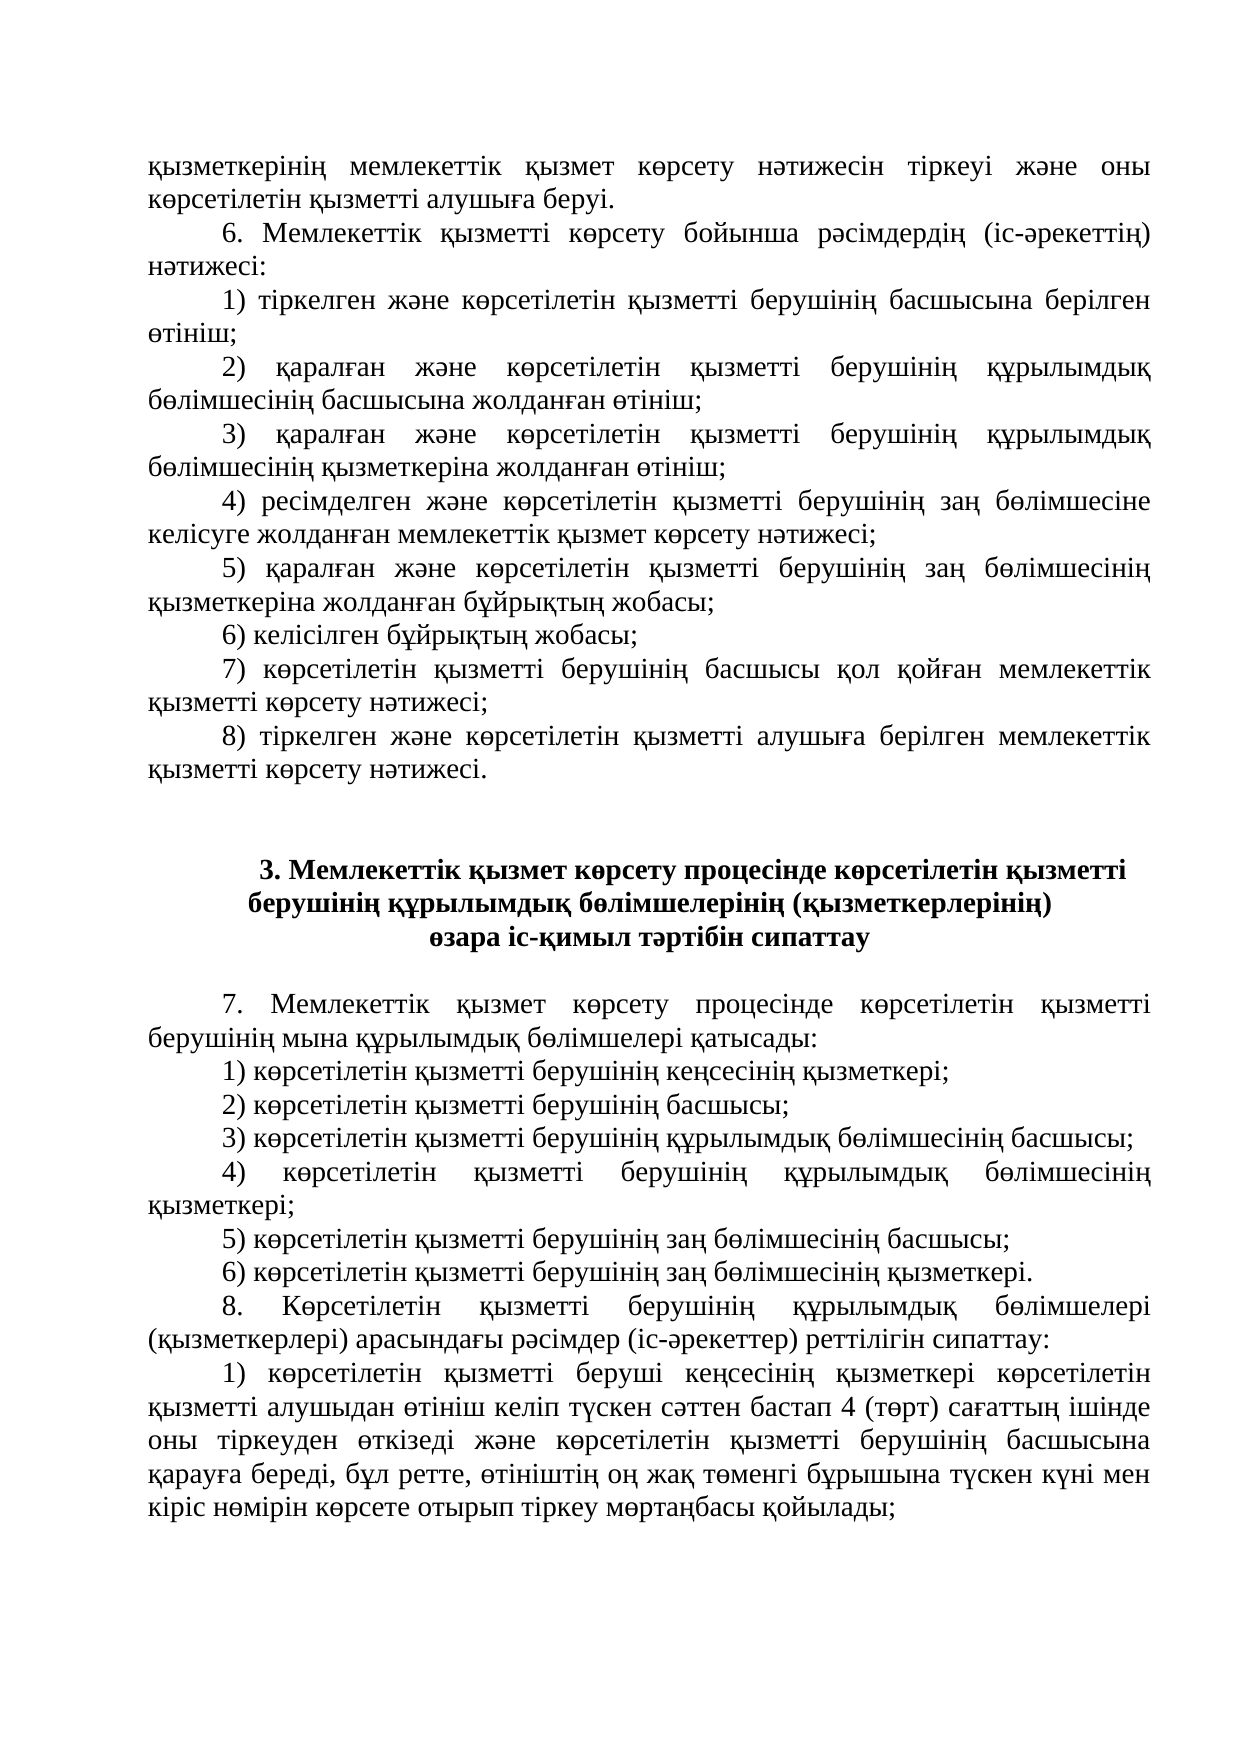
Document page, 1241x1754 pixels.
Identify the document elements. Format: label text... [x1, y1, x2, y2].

text 5) көрсетілетін қызметті берушінің заң бөлімшесінің басшысы; [148, 1221, 1152, 1254]
text 6) келісілген бұйрықтың жобасы; [148, 617, 1152, 651]
text 6. Мемлекеттік қызметті көрсету бойынша рәсімдердің (іс-әрекеттің) нәтижесі: [148, 215, 1152, 282]
text 3) қаралған және көрсетілетін қызметті берушінің құрылымдық бөлімшесінің қызметкеріна жолданған өтініш; [148, 416, 1152, 483]
text 5) қаралған және көрсетілетін қызметті берушінің заң бөлімшесінің қызметкеріна жолданған бұйрықтың жобасы; [148, 550, 1152, 617]
text 7. Мемлекеттік қызмет көрсету процесінде көрсетілетін қызметті берушінің мына құрылымдық бөлімшелері қатысады: [148, 986, 1152, 1053]
text 8. Көрсетілетін қызметті берушінің құрылымдық бөлімшелері (қызметкерлері) арасындағы рәсімдер (іс-әрекеттер) реттілігін сипаттау: [148, 1288, 1152, 1355]
text 1) тіркелген және көрсетілетін қызметті берушінің басшысына берілген өтініш; [148, 282, 1152, 349]
text өзара іс-қимыл тәртібін сипаттау [148, 919, 1152, 953]
text 2) қаралған және көрсетілетін қызметті берушінің құрылымдық бөлімшесінің басшысына жолданған өтініш; [148, 349, 1152, 416]
text 8) тіркелген және көрсетілетін қызметті алушыға берілген мемлекеттік қызметті көрсету нәтижесі. [148, 718, 1152, 785]
text 7) көрсетілетін қызметті берушінің басшысы қол қойған мемлекеттік қызметті көрсету нәтижесі; [148, 651, 1152, 718]
text 4) көрсетілетін қызметті берушінің құрылымдық бөлімшесінің қызметкері; [148, 1154, 1152, 1221]
text 3. Мемлекеттік қызмет көрсету процесінде көрсетілетін қызметті [259, 852, 1152, 886]
text 1) көрсетілетін қызметті беруші кеңсесінің қызметкері көрсетілетін қызметті алушыдан өтініш келіп түскен сәттен бастап 4 (төрт) сағаттың ішінде оны тіркеуден өткізеді және көрсетілетін қызметті берушінің басшысына қарауға береді, бұл ретте, өтініштің оң жақ төменгі бұрышына түскен күні мен кіріс нөмірін көрсете отырып тіркеу мөртаңбасы қойылады; [148, 1355, 1152, 1523]
text 1) көрсетілетін қызметті берушінің кеңсесінің қызметкері; [148, 1053, 1152, 1087]
text 3) көрсетілетін қызметті берушінің құрылымдық бөлімшесінің басшысы; [148, 1120, 1152, 1154]
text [148, 148, 1152, 215]
text 2) көрсетілетін қызметті берушінің басшысы; [148, 1087, 1152, 1120]
text 4) ресімделген және көрсетілетін қызметті берушінің заң бөлімшесіне келісуге жолданған мемлекеттік қызмет көрсету нәтижесі; [148, 483, 1152, 550]
text берушінің құрылымдық бөлімшелерінің (қызметкерлерінің) [148, 886, 1152, 919]
text 6) көрсетілетін қызметті берушінің заң бөлімшесінің қызметкері. [148, 1254, 1152, 1288]
